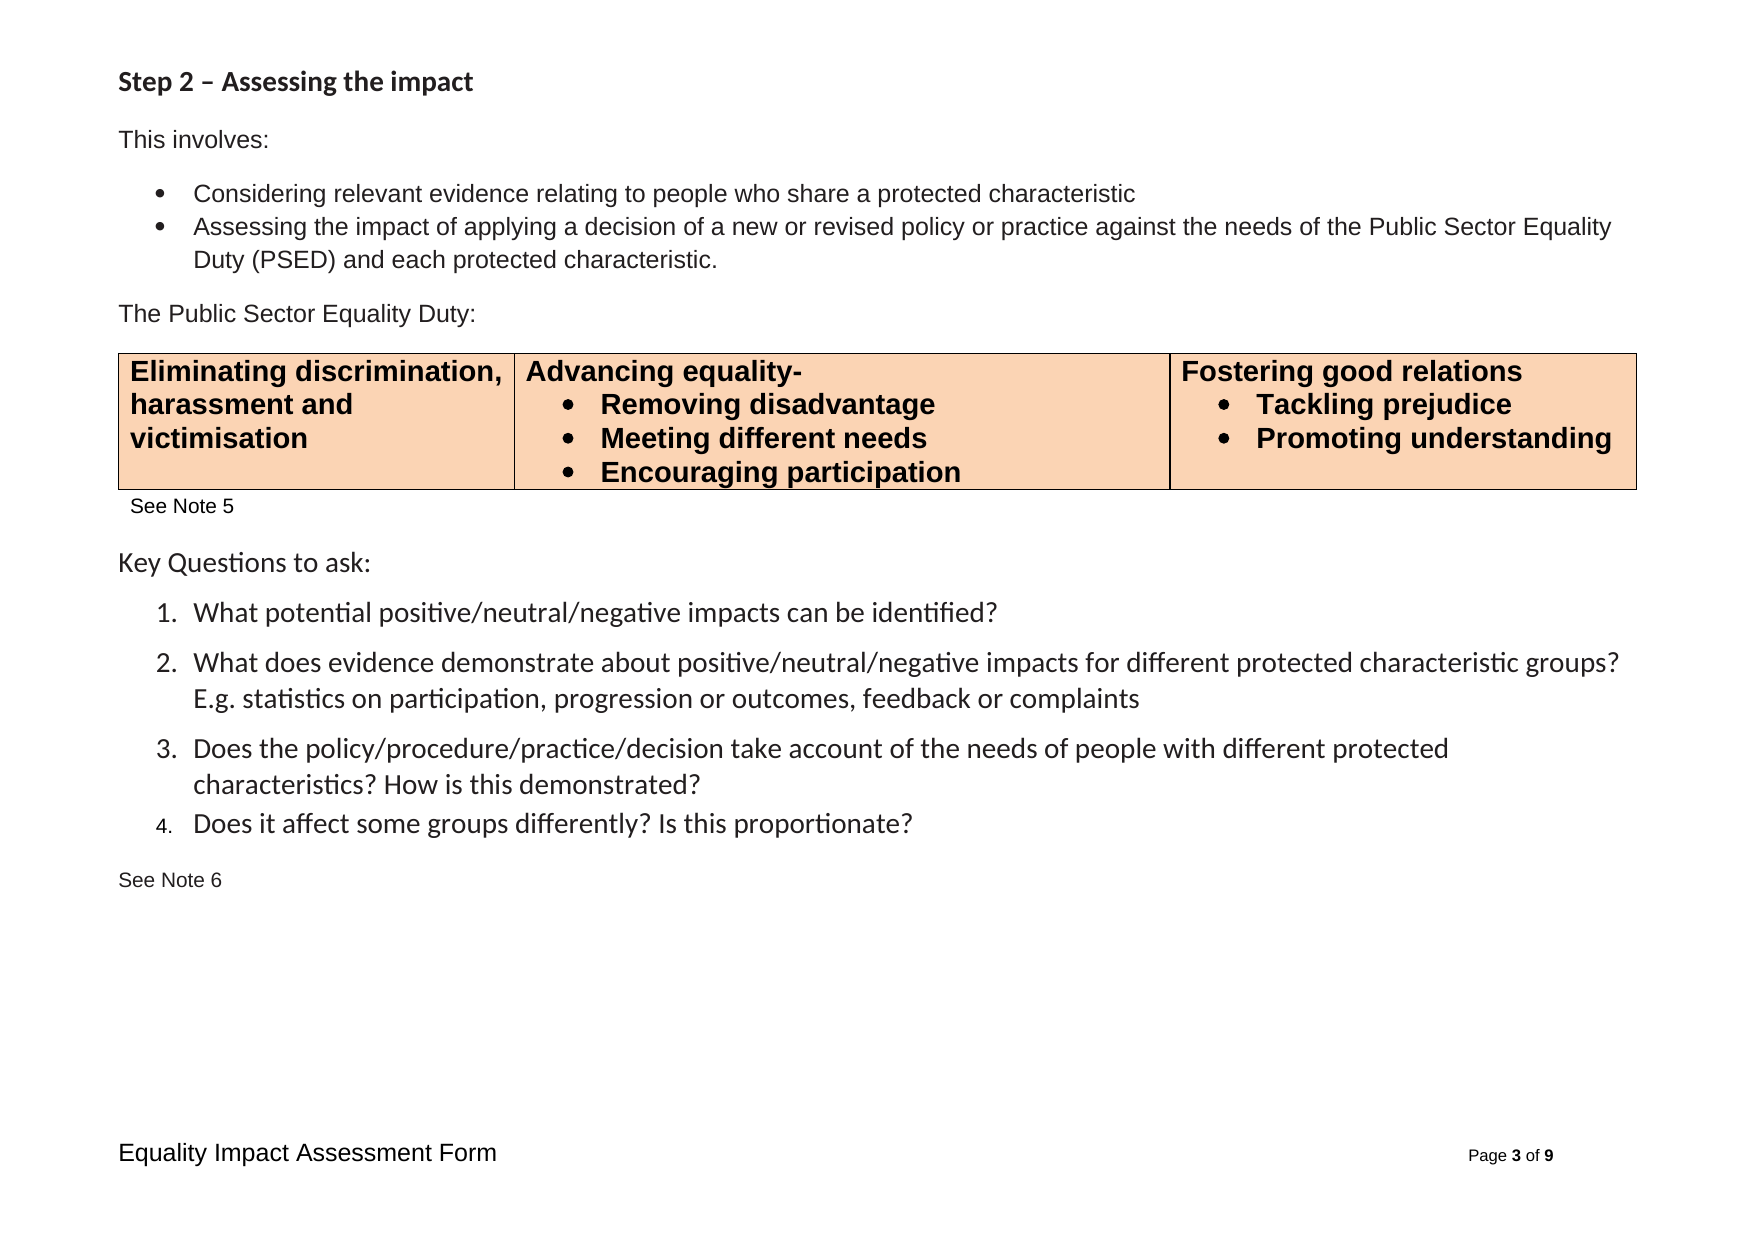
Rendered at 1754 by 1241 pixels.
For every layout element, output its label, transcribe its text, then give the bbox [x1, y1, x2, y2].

list Considering relevant evidence relating to people who share a protected characteristic [156, 179, 1636, 208]
text See Note 6 [118, 867, 1636, 891]
list Assessing the impact of applying a decision of a new or revised policy or practice against the needs of the Public Sector Equality Duty (PSED) and each protected characteristic. [156, 212, 1636, 274]
table_header Eliminating discrimination, harassment and victimisation [119, 354, 514, 489]
table_header Fostering good relations Tackling prejudice Promoting understanding [1171, 354, 1636, 489]
text Key Questions to ask: [118, 544, 1636, 579]
text See Note 5 [130, 494, 1636, 518]
text Step 2 – Assessing the impact [118, 63, 1636, 99]
list What potential positive/neutral/negative impacts can be identified? [156, 594, 1636, 630]
text The Public Sector Equality Duty: [118, 299, 1636, 328]
list Does it affect some groups differently? Is this proportionate? [156, 806, 1636, 841]
list Does the policy/procedure/practice/decision take account of the needs of people with different protected characteristics? How is this demonstrated? [156, 730, 1636, 801]
text This involves: [118, 125, 1636, 154]
table_header Advancing equality- Removing disadvantage Meeting different needs Encouraging participation [515, 354, 1169, 489]
list What does evidence demonstrate about positive/neutral/negative impacts for different protected characteristic groups? E.g. statistics on participation, progression or outcomes, feedback or complaints [156, 644, 1636, 716]
